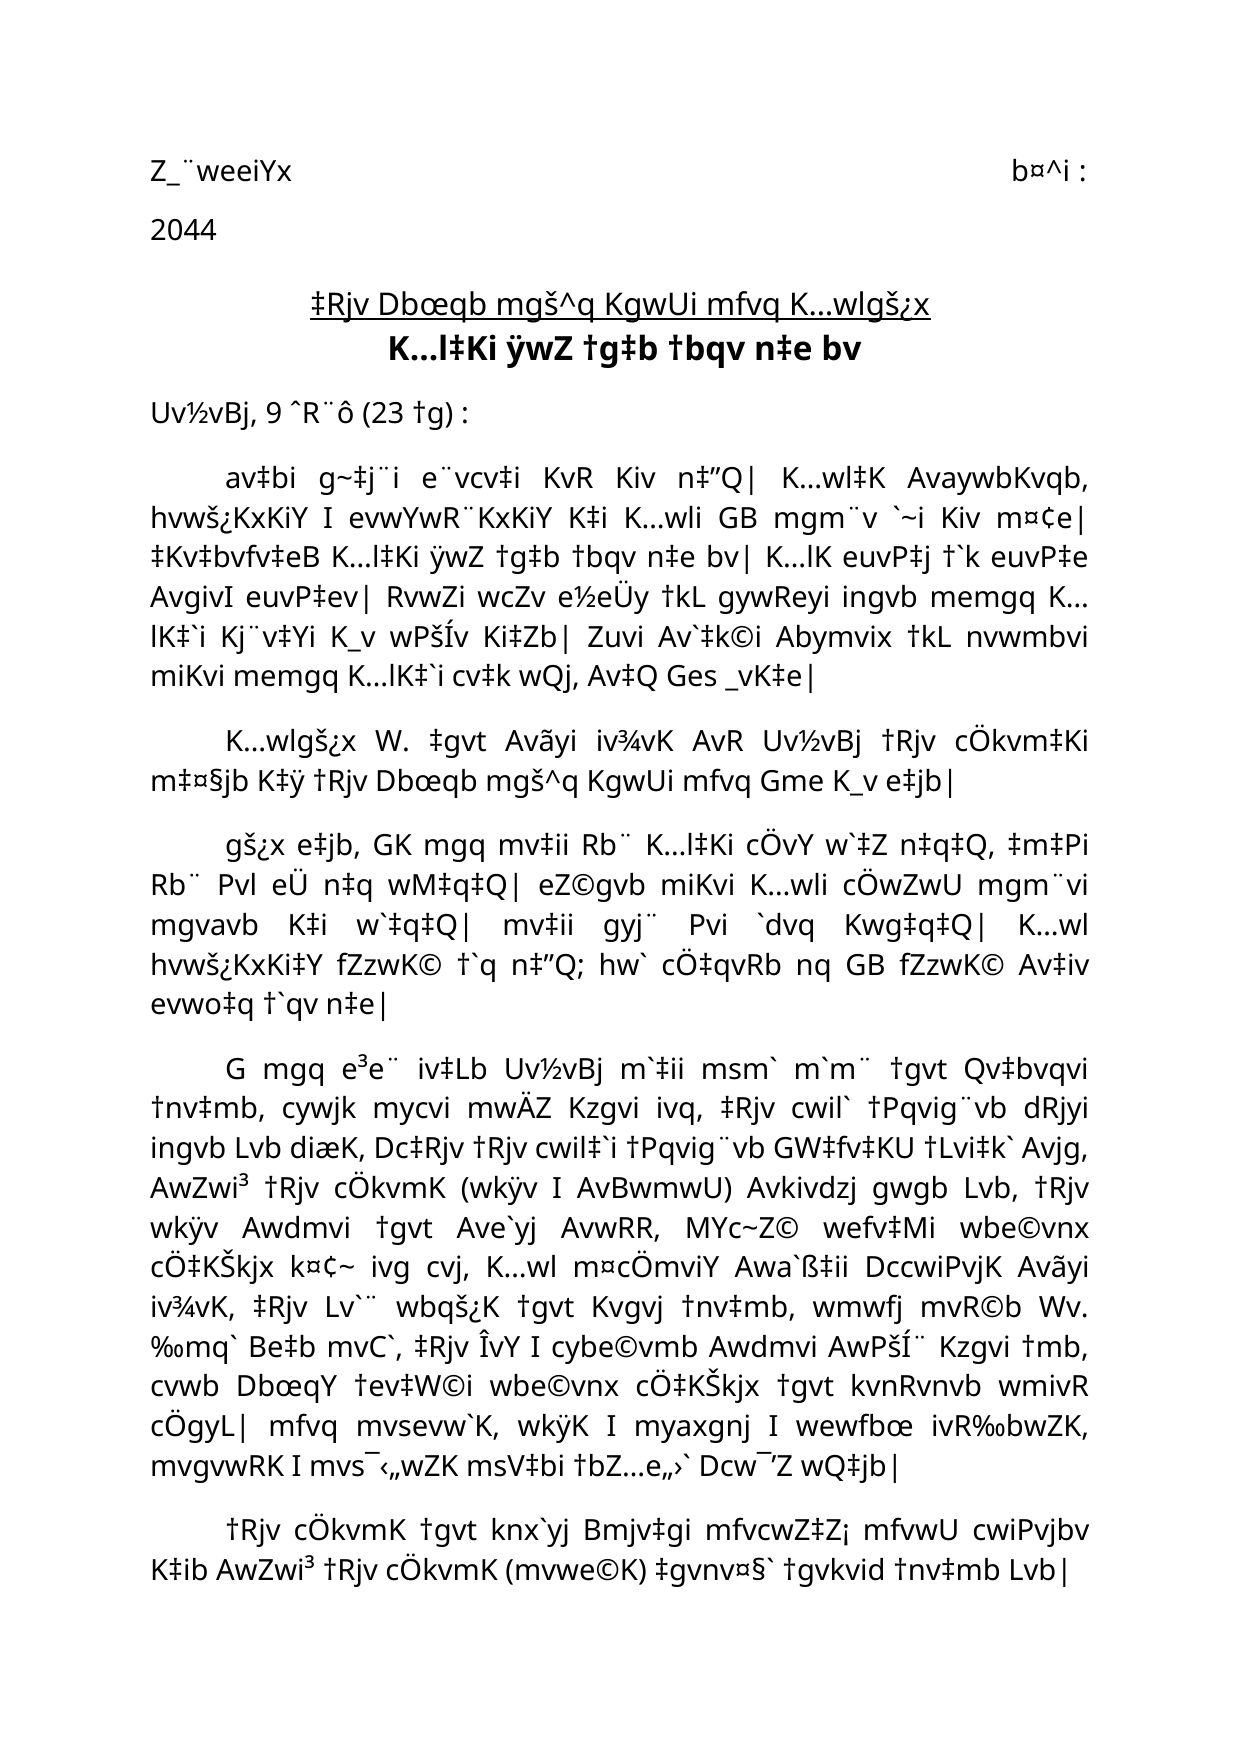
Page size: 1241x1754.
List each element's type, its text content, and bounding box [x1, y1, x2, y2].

text K…l‡Ki ÿwZ †g‡b †bqv n‡e bv [150, 324, 1090, 370]
text gš¿x e‡jb, GK mgq mv‡ii Rb¨ K…l‡Ki cÖvY w`‡Z n‡q‡Q, ‡m‡Pi Rb¨ Pvl eÜ n‡q wM‡q‡Q| eZ©gvb miKvi K…wli cÖwZwU mgm¨vi mgvavb K‡i w`‡q‡Q| mv‡ii gyj¨ Pvi `dvq Kwg‡q‡Q| K…wl hvwš¿KxKi‡Y fZzwK© †`q n‡”Q; hw` cÖ‡qvRb nq GB fZzwK© Av‡iv evwo‡q †`qv n‡e| [150, 825, 1090, 1023]
text Uv½vBj, 9 ˆR¨ô (23 †g) : [150, 392, 1090, 432]
text K…wlgš¿x W. ‡gvt Avãyi iv¾vK AvR Uv½vBj †Rjv cÖkvm‡Ki m‡¤§jb K‡ÿ †Rjv Dbœqb mgš^q KgwUi mfvq Gme K_v e‡jb| [150, 720, 1090, 800]
text ‡Rjv Dbœqb mgš^q KgwUi mfvq K…wlgš¿x [150, 282, 1090, 324]
text †Rjv cÖkvmK †gvt knx`yj Bmjv‡gi mfvcwZ‡Z¡ mfvwU cwiPvjbv K‡ib AwZwi³ †Rjv cÖkvmK (mvwe©K) ‡gvnv¤§` †gvkvid †nv‡mb Lvb| [150, 1510, 1090, 1589]
text av‡bi g~‡j¨i e¨vcv‡i KvR Kiv n‡”Q| K…wl‡K AvaywbKvqb, hvwš¿KxKiY I evwYwR¨KxKiY K‡i K…wli GB mgm¨v `~i Kiv m¤¢e| ‡Kv‡bvfv‡eB K…l‡Ki ÿwZ †g‡b †bqv n‡e bv| K…lK euvP‡j †`k euvP‡e AvgivI euvP‡ev| RvwZi wcZv e½eÜy †kL gywReyi ingvb memgq K…lK‡`i Kj¨v‡Yi K_v wPšÍv Ki‡Zb| Zuvi Av`‡k©i Abymvix †kL nvwmbvi miKvi memgq K…lK‡`i cv‡k wQj, Av‡Q Ges _vK‡e| [150, 457, 1090, 695]
text Z_¨weeiYx b¤^i : 2044 [150, 150, 1090, 249]
text G mgq e³e¨ iv‡Lb Uv½vBj m`‡ii msm` m`m¨ †gvt Qv‡bvqvi †nv‡mb, cywjk mycvi mwÄZ Kzgvi ivq, ‡Rjv cwil` †Pqvig¨vb dRjyi ingvb Lvb diæK, Dc‡Rjv †Rjv cwil‡`i †Pqvig¨vb GW‡fv‡KU †Lvi‡k` Avjg, AwZwi³ †Rjv cÖkvmK (wkÿv I AvBwmwU) Avkivdzj gwgb Lvb, †Rjv wkÿv Awdmvi †gvt Ave`yj AvwRR, MYc~Z© wefv‡Mi wbe©vnx cÖ‡KŠkjx k¤¢~ ivg cvj, K…wl m¤cÖmviY Awa`ß‡ii DccwiPvjK Avãyi iv¾vK, ‡Rjv Lv`¨ wbqš¿K †gvt Kvgvj †nv‡mb, wmwfj mvR©b Wv. ‰mq` Be‡b mvC`, ‡Rjv ÎvY I cybe©vmb Awdmvi AwPšÍ¨ Kzgvi †mb, cvwb DbœqY †ev‡W©i wbe©vnx cÖ‡KŠkjx †gvt kvnRvnvb wmivR cÖgyL| mfvq mvsevw`K, wkÿK I myaxgnj I wewfbœ ivR‰bwZK, mvgvwRK I mvs¯‹„wZK msV‡bi †bZ…e„›` Dcw¯’Z wQ‡jb| [150, 1048, 1090, 1485]
